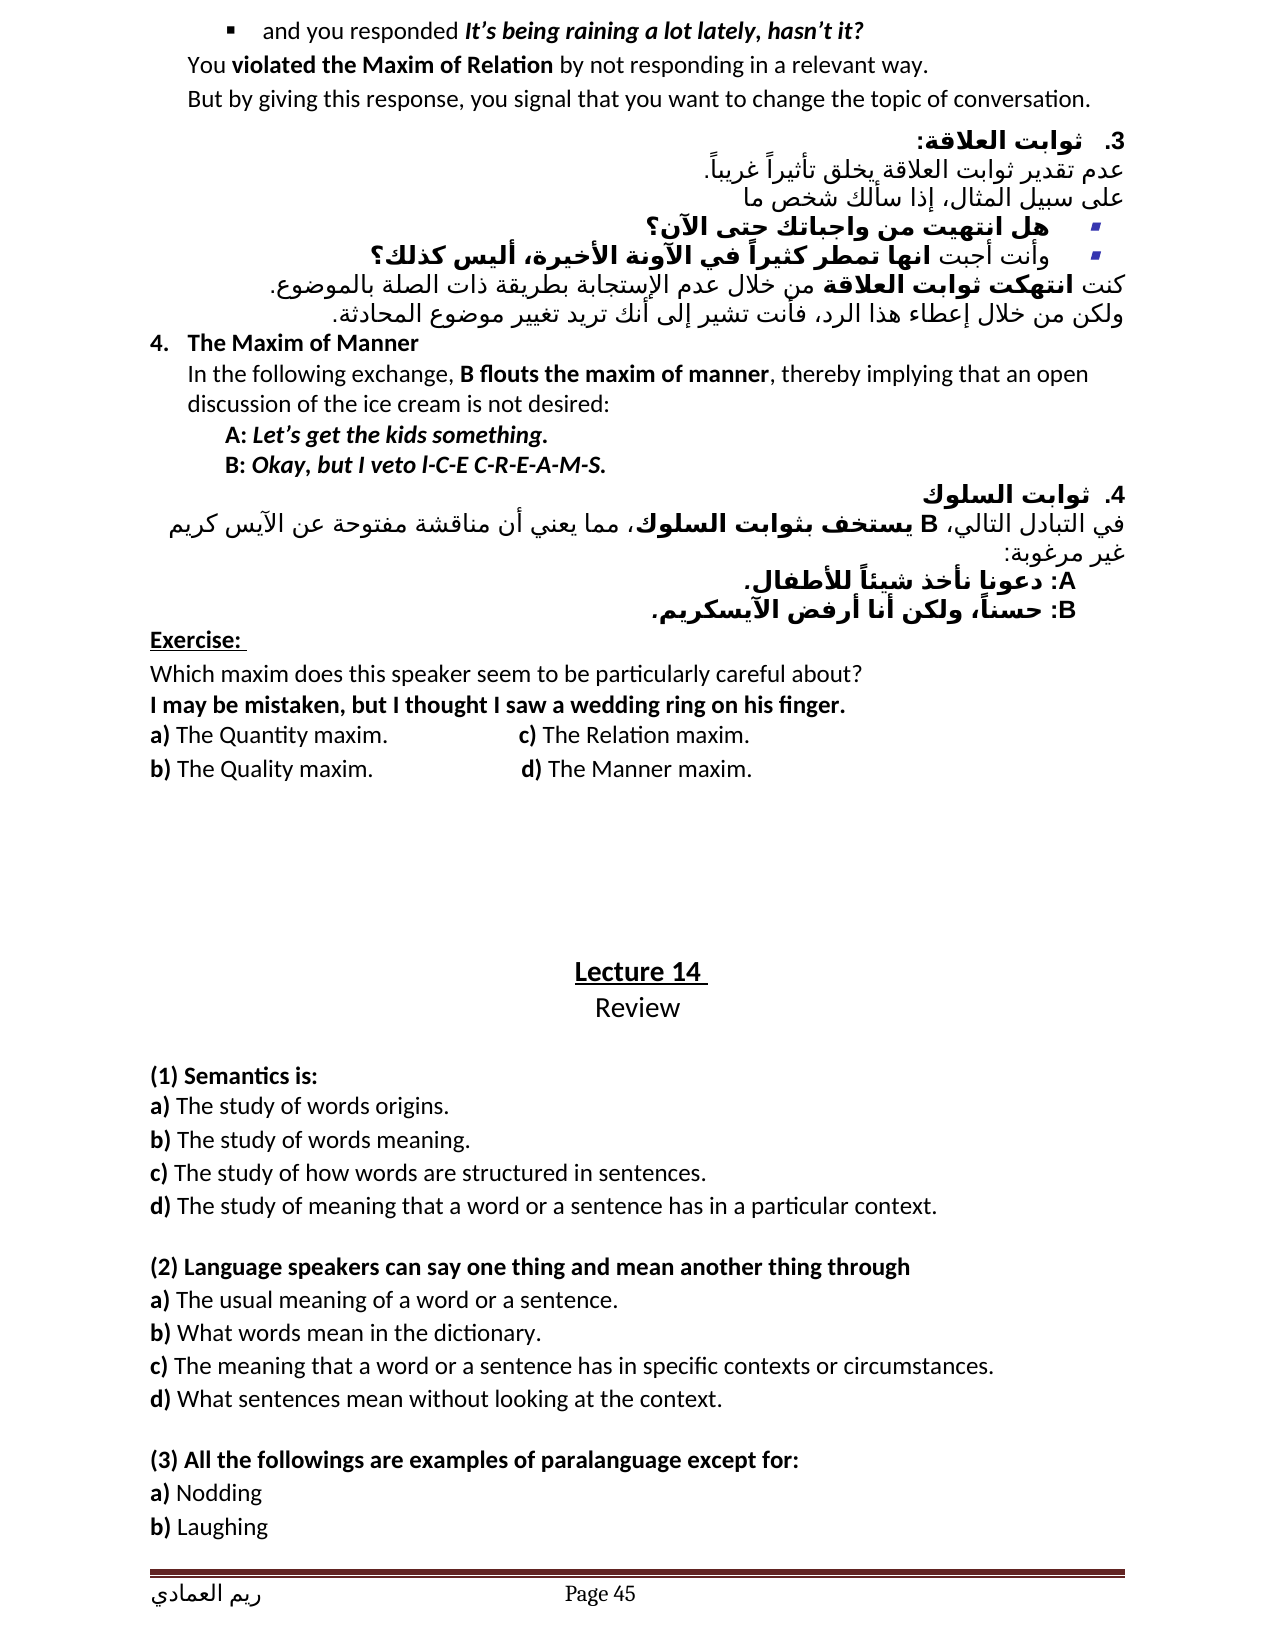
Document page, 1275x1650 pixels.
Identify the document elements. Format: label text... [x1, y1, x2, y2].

text B: حسناً، ولكن أنا أرفض الآيسكريم. [150, 595, 1125, 624]
text Review [150, 989, 1125, 1024]
text b) The study of words meaning. [150, 1124, 1125, 1154]
text عدم تقدير ثوابت العلاقة يخلق تأثيراً غريباً. [150, 155, 1125, 183]
text في التبادل التالي، B يستخف بثوابت السلوك، مما يعني أن مناقشة مفتوحة عن الآيس كريم غير مرغوبة: [150, 509, 1125, 566]
text A: Let’s get the kids something. [225, 419, 1125, 449]
text c) The meaning that a word or a sentence has in specific contexts or circumstances. [150, 1350, 1125, 1380]
text b) Laughing [150, 1511, 1125, 1541]
text (1) Semantics is: [150, 1060, 1125, 1090]
text كنت انتهكت ثوابت العلاقة من خلال عدم الإستجابة بطريقة ذات الصلة بالموضوع. [150, 270, 1125, 299]
text (2) Language speakers can say one thing and mean another thing through [150, 1251, 1125, 1282]
list هل انتهيت من واجباتك حتى الآن؟ [150, 212, 1087, 241]
text a) Nodding [150, 1477, 1125, 1508]
text 3. ثوابت العلاقة: [150, 126, 1125, 155]
text a) The usual meaning of a word or a sentence. [150, 1284, 1125, 1315]
text b) What words mean in the dictionary. [150, 1317, 1125, 1348]
text A: دعونا نأخذ شيئاً للأطفال. [150, 566, 1125, 595]
text d) What sentences mean without looking at the context. [150, 1383, 1125, 1413]
text B: Okay, but I veto l-C-E C-R-E-A-M-S. [225, 449, 1125, 480]
text I may be mistaken, but I thought I saw a wedding ring on his finger. [150, 689, 1125, 720]
list and you responded It’s being raining a lot lately, hasn’t it? [225, 15, 1125, 46]
text You violated the Maxim of Relation by not responding in a relevant way. [187, 49, 1125, 79]
text (3) All the followings are examples of paralanguage except for: [150, 1444, 1125, 1474]
text a) The Quantity maxim. c) The Relation maxim. [150, 720, 1125, 750]
text Lecture 14 [150, 953, 1125, 989]
text ولكن من خلال إعطاء هذا الرد، فأنت تشير إلى أنك تريد تغيير موضوع المحادثة. [150, 299, 1125, 327]
text Exercise: [150, 624, 1125, 654]
text Which maxim does this speaker seem to be particularly careful about? [150, 659, 1125, 689]
list وأنت أجبت انها تمطر كثيراً في الآونة الأخيرة، أليس كذلك؟ [150, 241, 1087, 270]
text c) The study of how words are structured in sentences. [150, 1157, 1125, 1188]
text In the following exchange, B flouts the maxim of manner, thereby implying that an open discussion of the ice cream is not desired: [187, 358, 1125, 419]
text d) The study of meaning that a word or a sentence has in a particular context. [150, 1190, 1125, 1221]
list The Maxim of Manner [150, 327, 1125, 358]
text But by giving this response, you signal that you want to change the topic of conversation. [187, 83, 1125, 113]
text b) The Quality maxim. d) The Manner maxim. [150, 753, 1125, 784]
text 4. ثوابت السلوك [150, 480, 1125, 509]
text على سبيل المثال، إذا سألك شخص ما [150, 183, 1125, 212]
text a) The study of words origins. [150, 1090, 1125, 1121]
